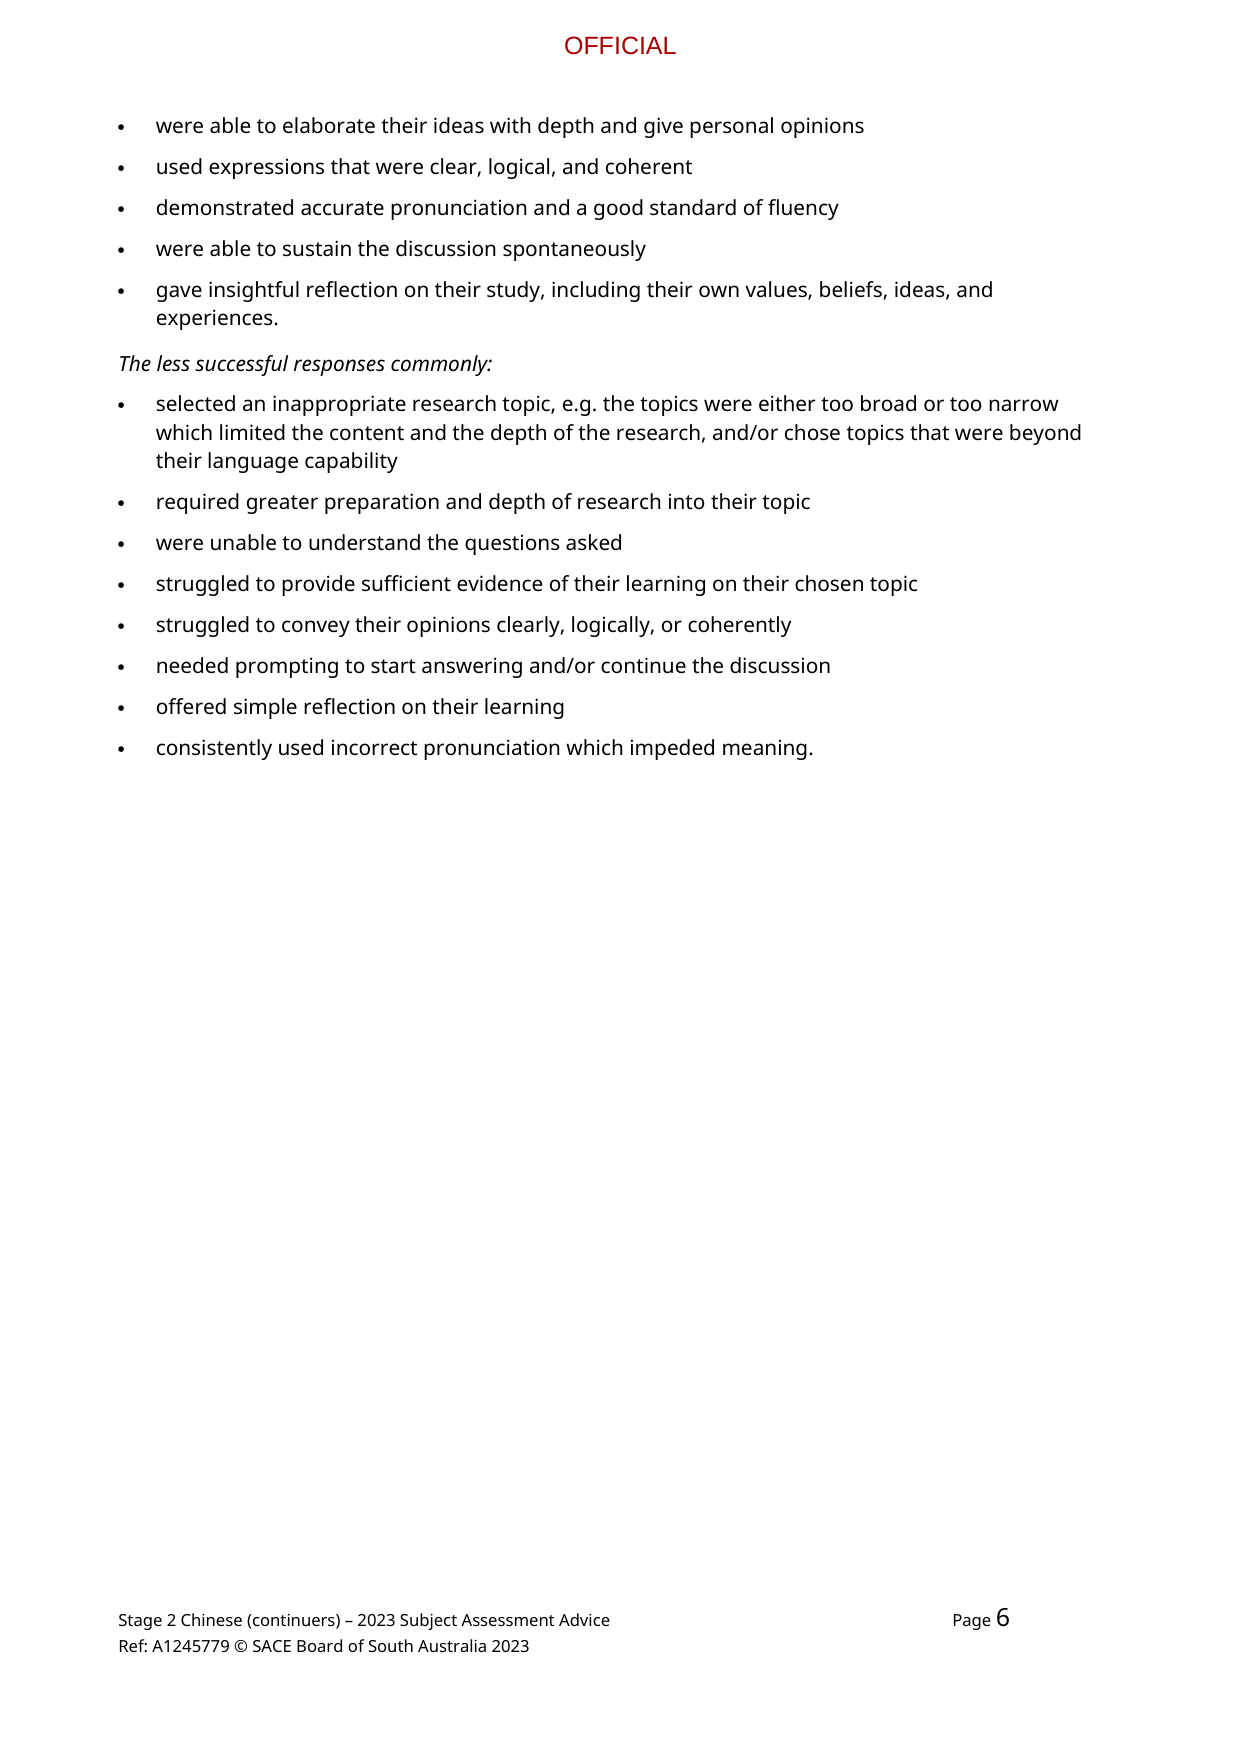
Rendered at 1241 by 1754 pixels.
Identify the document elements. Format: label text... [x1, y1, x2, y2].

text gave insightful reflection on their study, including their own values, beliefs, ideas, and experiences. [118, 275, 1122, 332]
text struggled to convey their opinions clearly, logically, or coherently [118, 610, 1122, 639]
text offered simple reflection on their learning [118, 692, 1122, 721]
text consistently used incorrect pronunciation which impeded meaning. [118, 733, 1122, 761]
text demonstrated accurate pronunciation and a good standard of fluency [118, 193, 1122, 222]
text The less successful responses commonly: [118, 349, 1122, 377]
text were able to elaborate their ideas with depth and give personal opinions [118, 111, 1122, 140]
text used expressions that were clear, logical, and coherent [118, 152, 1122, 181]
text required greater preparation and depth of research into their topic [118, 487, 1122, 516]
text were unable to understand the questions asked [118, 528, 1122, 557]
text selected an inappropriate research topic, e.g. the topics were either too broad or too narrow which limited the content and the depth of the research, and/or chose topics that were beyond their language capability [118, 389, 1122, 475]
text needed prompting to start answering and/or continue the discussion [118, 651, 1122, 679]
text struggled to provide sufficient evidence of their learning on their chosen topic [118, 569, 1122, 598]
text were able to sustain the discussion spontaneously [118, 234, 1122, 263]
